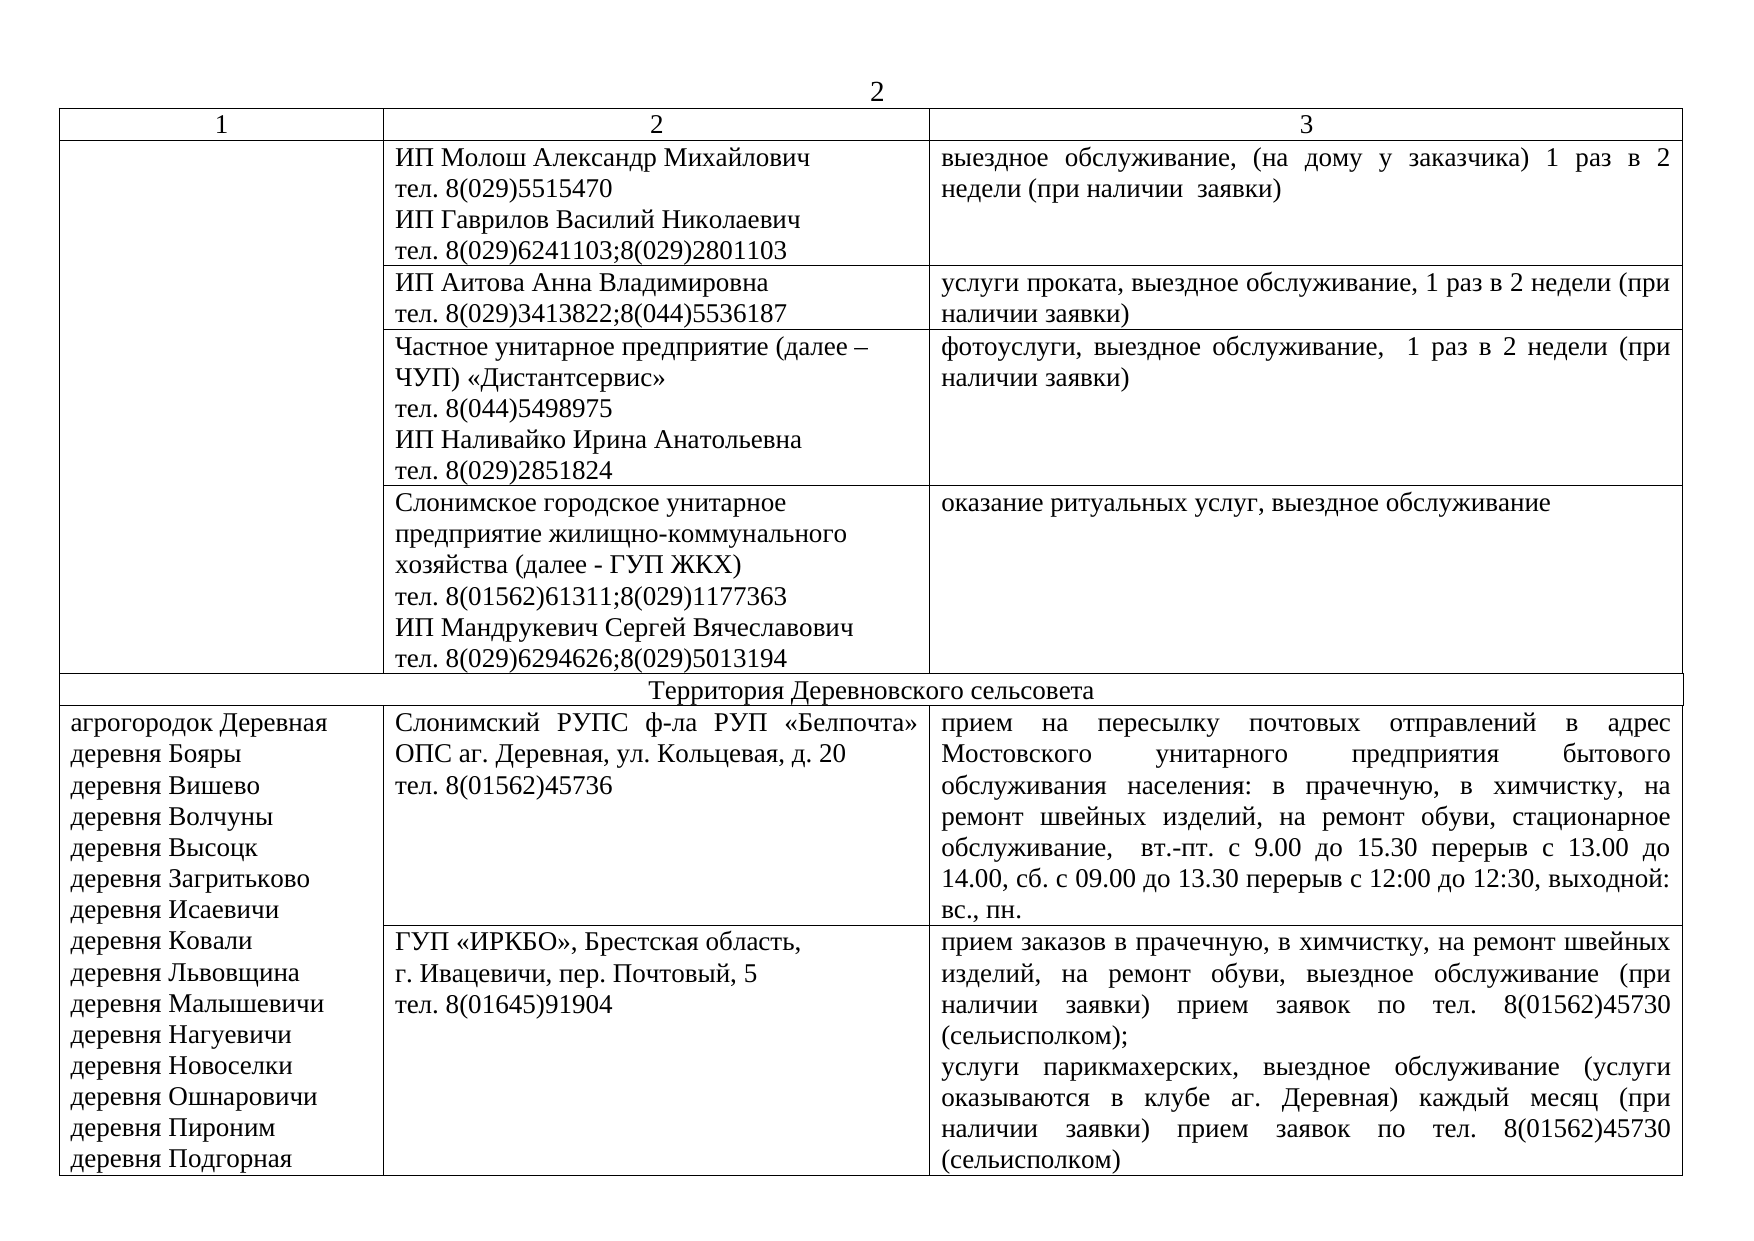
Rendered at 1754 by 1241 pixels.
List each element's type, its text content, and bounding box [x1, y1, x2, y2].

table_cell Территория Деревновского сельсовета [60, 674, 1683, 705]
table_cell прием заказов в прачечную, в химчистку, на ремонт швейных изделий, на ремонт обуви, выездное обслуживание (при наличии заявки) прием заявок по тел. 8(01562)45730 (сельисполком); услуги парикмахерских, выездное обслуживание (услуги оказываются в клубе аг. Деревная) каждый месяц (при наличии заявки) прием заявок по тел. 8(01562)45730 (сельисполком) [930, 926, 1682, 1175]
table_cell Слонимское городское унитарное предприятие жилищно-коммунального хозяйства (далее - ГУП ЖКХ) тел. 8(01562)61311;8(029)1177363 ИП Мандрукевич Сергей Вячеславович тел. 8(029)6294626;8(029)5013194 [384, 486, 929, 673]
table_cell Частное унитарное предприятие (далее – ЧУП) «Дистантсервис» тел. 8(044)5498975 ИП Наливайко Ирина Анатольевна тел. 8(029)2851824 [384, 330, 929, 485]
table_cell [384, 141, 929, 265]
table_cell Слонимский РУПС ф-ла РУП «Белпочта» ОПС аг. Деревная, ул. Кольцевая, д. 20 тел. 8(01562)45736 [384, 706, 929, 924]
table_cell агрогородок Деревная деревня Бояры деревня Вишево деревня Волчуны деревня Высоцк деревня Загритьково деревня Исаевичи деревня Ковали деревня Львовщина деревня Малышевичи деревня Нагуевичи деревня Новоселки деревня Ошнаровичи деревня Пироним деревня Подгорная деревня Полотница деревня Саковичи деревня Хорошевичи [60, 706, 383, 1175]
table_cell фотоуслуги, выездное обслуживание, 1 раз в 2 недели (при наличии заявки) [930, 330, 1682, 485]
table_header 2 [384, 109, 929, 139]
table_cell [930, 141, 1682, 265]
table_cell услуги проката, выездное обслуживание, 1 раз в 2 недели (при наличии заявки) [930, 266, 1682, 328]
table_cell ИП Аитова Анна Владимировна тел. 8(029)3413822;8(044)5536187 [384, 266, 929, 328]
table_cell оказание ритуальных услуг, выездное обслуживание [930, 486, 1682, 673]
table_header 1 [60, 109, 383, 139]
table_cell прием на пересылку почтовых отправлений в адрес Мостовского унитарного предприятия бытового обслуживания населения: в прачечную, в химчистку, на ремонт швейных изделий, на ремонт обуви, стационарное обслуживание, вт.-пт. с 9.00 до 15.30 перерыв с 13.00 до 14.00, сб. с 09.00 до 13.30 перерыв с 12:00 до 12:30, выходной: вс., пн. [930, 706, 1682, 924]
table_header 3 [930, 109, 1682, 139]
table_cell ГУП «ИРКБО», Брестская область, г. Ивацевичи, пер. Почтовый, 5 тел. 8(01645)91904 [384, 926, 929, 1175]
